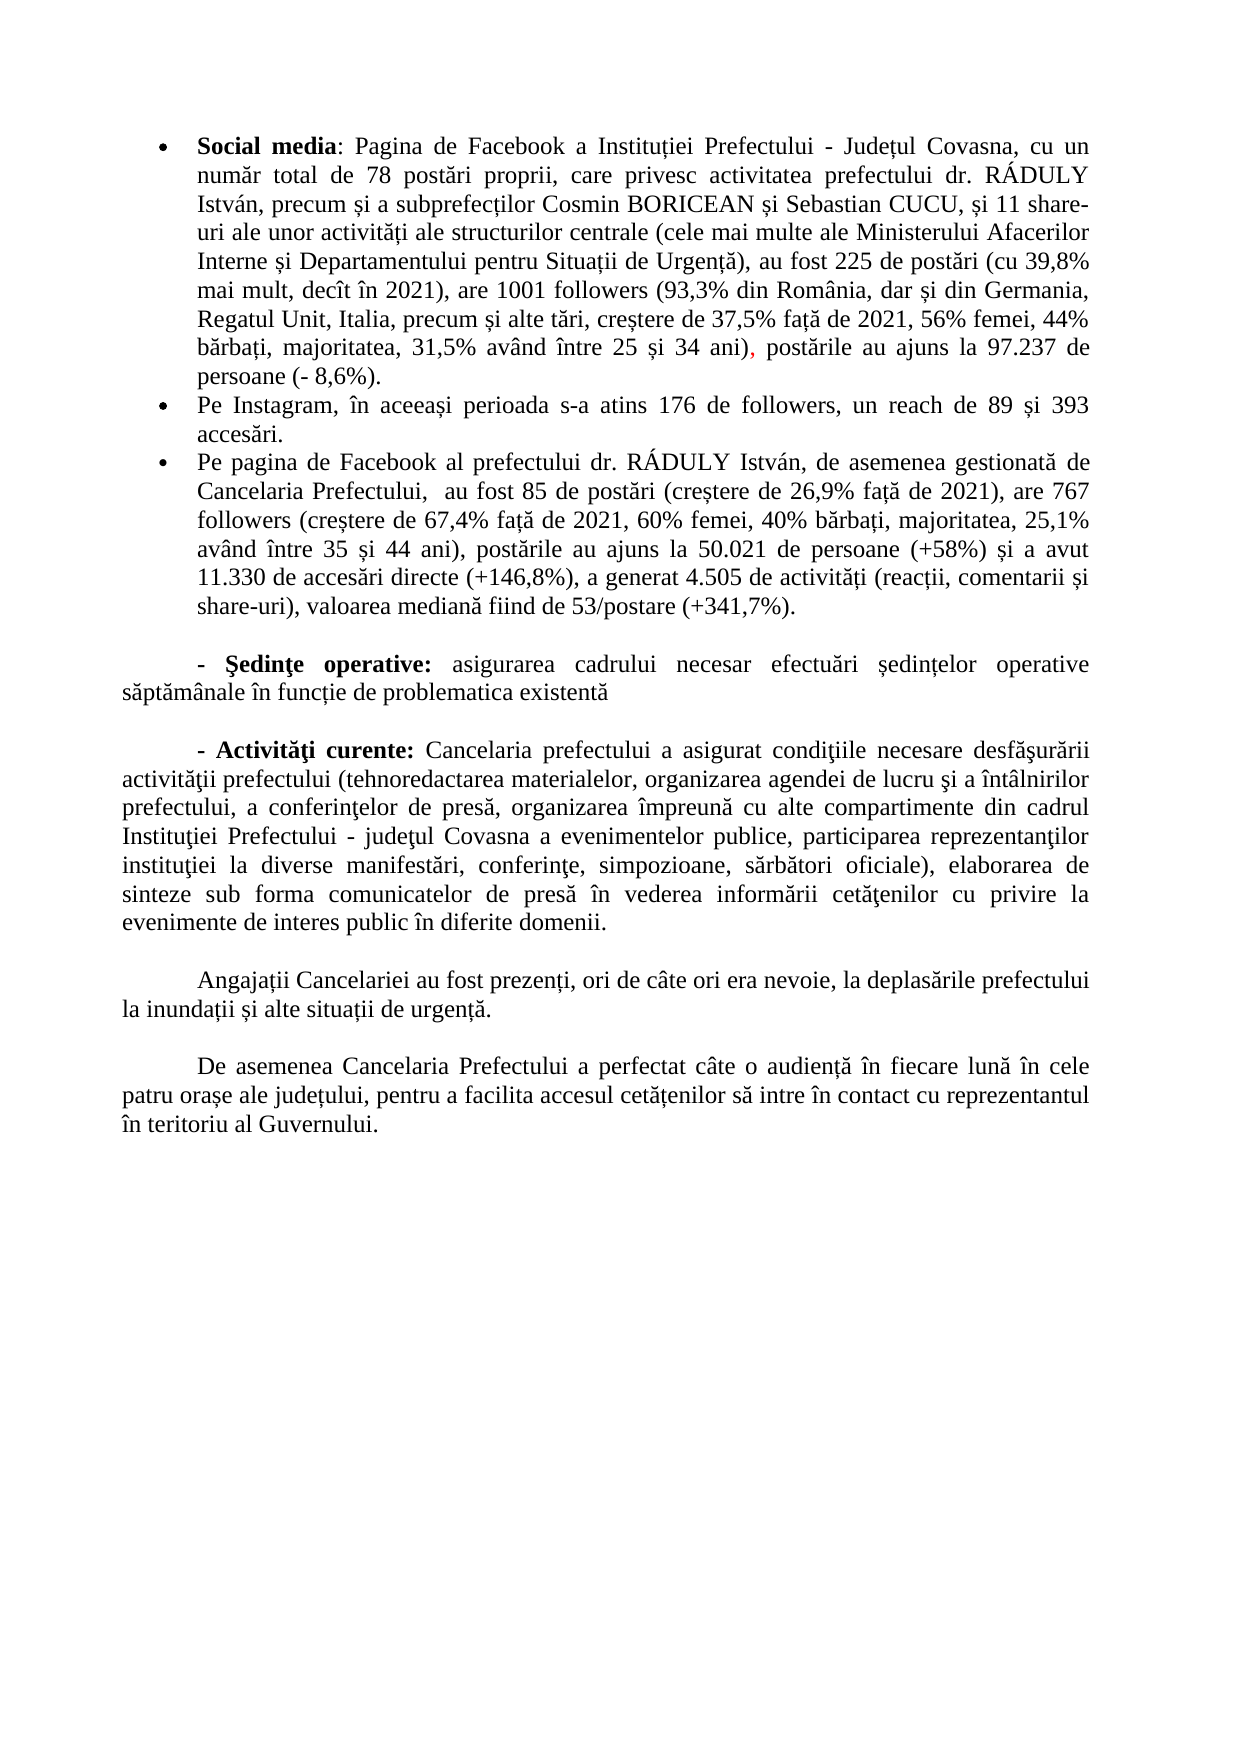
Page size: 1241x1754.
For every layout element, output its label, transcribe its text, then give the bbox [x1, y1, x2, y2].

text Angajații Cancelariei au fost prezenți, ori de câte ori era nevoie, la deplasările prefectului la inundații și alte situații de urgență. [122, 965, 1090, 1022]
list Pe pagina de Facebook al prefectului dr. RÁDULY István, de asemenea gestionată de Cancelaria Prefectului, au fost 85 de postări (creștere de 26,9% față de 2021), are 767 followers (creștere de 67,4% față de 2021, 60% femei, 40% bărbați, majoritatea, 25,1% având între 35 și 44 ani), postările au ajuns la 50.021 de persoane (+58%) și a avut 11.330 de accesări directe (+146,8%), a generat 4.505 de activități (reacții, comentarii și share-uri), valoarea mediană fiind de 53/postare (+341,7%). [159, 447, 1090, 620]
text - Activităţi curente: Cancelaria prefectului a asigurat condiţiile necesare desfăşurării activităţii prefectului (tehnoredactarea materialelor, organizarea agendei de lucru şi a întâlnirilor prefectului, a conferinţelor de presă, organizarea împreună cu alte compartimente din cadrul Instituţiei Prefectului - judeţul Covasna a evenimentelor publice, participarea reprezentanţilor instituţiei la diverse manifestări, conferinţe, simpozioane, sărbători oficiale), elaborarea de sinteze sub forma comunicatelor de presă în vederea informării cetăţenilor cu privire la evenimente de interes public în diferite domenii. [122, 735, 1090, 936]
text - Şedinţe operative: asigurarea cadrului necesar efectuări ședințelor operative săptămânale în funcție de problematica existentă [122, 649, 1090, 706]
list Social media: Pagina de Facebook a Instituției Prefectului - Județul Covasna, cu un număr total de 78 postări proprii, care privesc activitatea prefectului dr. RÁDULY István, precum și a subprefecților Cosmin BORICEAN și Sebastian CUCU, și 11 share-uri ale unor activități ale structurilor centrale (cele mai multe ale Ministerului Afacerilor Interne și Departamentului pentru Situații de Urgență), au fost 225 de postări (cu 39,8% mai mult, decît în 2021), are 1001 followers (93,3% din România, dar și din Germania, Regatul Unit, Italia, precum și alte tări, creștere de 37,5% față de 2021, 56% femei, 44% bărbați, majoritatea, 31,5% având între 25 și 34 ani), postările au ajuns la 97.237 de persoane (- 8,6%). [159, 131, 1090, 390]
list Pe Instagram, în aceeași perioada s-a atins 176 de followers, un reach de 89 și 393 accesări. [159, 390, 1090, 447]
text De asemenea Cancelaria Prefectului a perfectat câte o audiență în fiecare lună în cele patru orașe ale județului, pentru a facilita accesul cetățenilor să intre în contact cu reprezentantul în teritoriu al Guvernului. [122, 1051, 1090, 1137]
